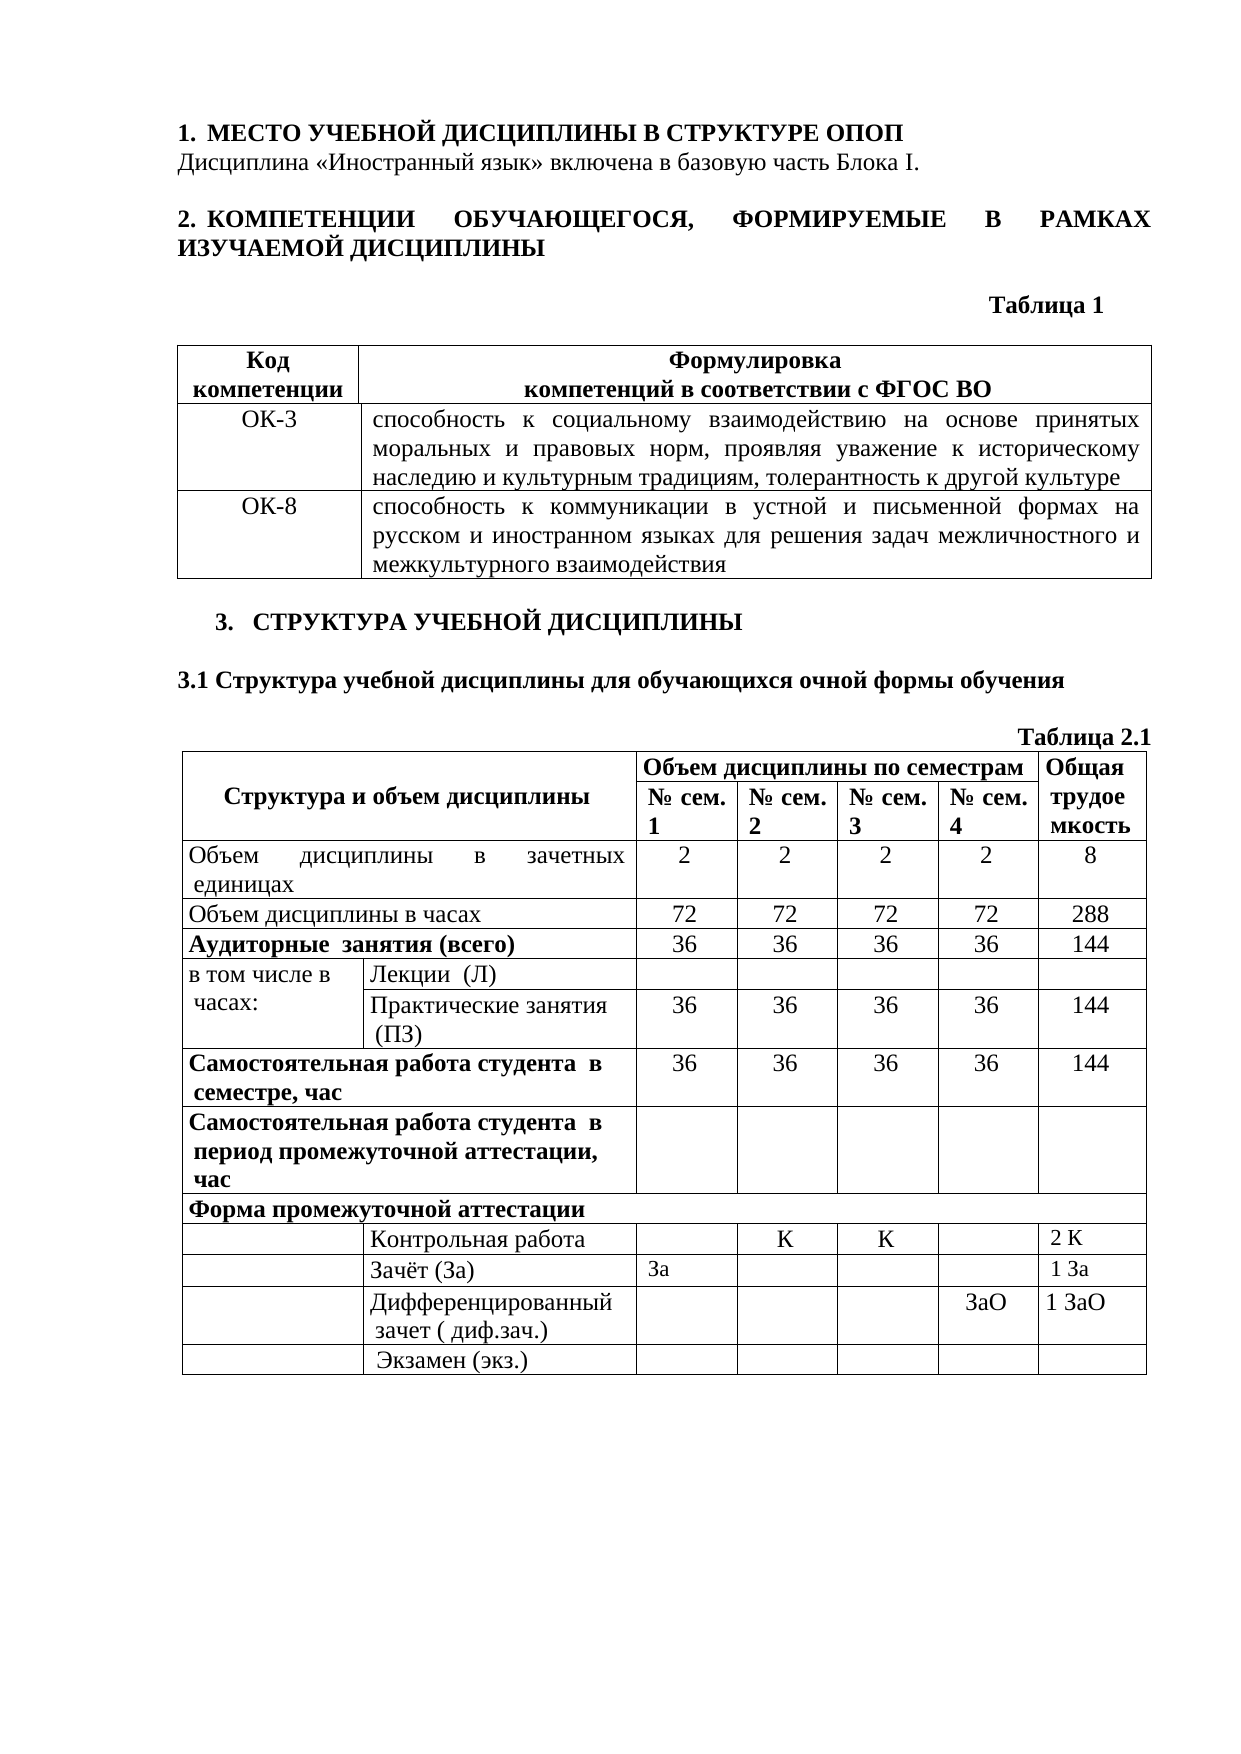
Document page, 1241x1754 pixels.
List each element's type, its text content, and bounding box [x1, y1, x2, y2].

table_cell [838, 1345, 938, 1374]
table_cell 36 [939, 929, 1038, 958]
table_header Объем дисциплины по семестрам [637, 752, 1038, 781]
table_cell [738, 1255, 837, 1286]
table_cell № сем. 1 [637, 782, 737, 839]
table_cell 72 [838, 899, 938, 928]
table_cell 36 [738, 990, 837, 1047]
table_cell [183, 1287, 363, 1344]
table_cell 2 [637, 841, 737, 898]
table_cell 2 [939, 841, 1038, 898]
table_cell 36 [738, 929, 837, 958]
table_cell [838, 959, 938, 989]
table_cell 36 [939, 990, 1038, 1047]
table_cell [1039, 1345, 1146, 1374]
table_header Общая трудоемкость [1039, 752, 1146, 839]
list СТРУКТУРА УЧЕБНОЙ ДИСЦИПЛИНЫ [215, 607, 1152, 636]
table_cell 144 [1039, 929, 1146, 958]
table_cell [637, 1107, 737, 1193]
table_cell Самостоятельная работа студента в семестре, час [183, 1049, 636, 1106]
table_cell [738, 959, 837, 989]
table_cell Экзамен (экз.) [364, 1345, 636, 1374]
table_cell [183, 1224, 363, 1254]
table_cell [183, 1345, 363, 1374]
table_cell 8 [1039, 841, 1146, 898]
table_cell 2 [738, 841, 837, 898]
table_cell № сем. 3 [838, 782, 938, 839]
table_cell Дифференцированный зачет ( диф.зач.) [364, 1287, 636, 1344]
list КОМПЕТЕНЦИИ ОБУЧАЮЩЕГОСЯ, ФОРМИРУЕМЫЕ В РАМКАХ ИЗУЧАЕМОЙ ДИСЦИПЛИНЫ [177, 204, 1152, 262]
table_cell [939, 1255, 1038, 1286]
table_cell 144 [1039, 1049, 1146, 1106]
table_cell [939, 1107, 1038, 1193]
table_cell [1039, 959, 1146, 989]
text Дисциплина «Иностранный язык» включена в базовую часть Блока I. [177, 147, 1152, 176]
table_cell Практические занятия (ПЗ) [364, 990, 636, 1047]
table_cell ЗаО [939, 1287, 1038, 1344]
table_cell [637, 1345, 737, 1374]
text Таблица 2.1 [177, 722, 1152, 751]
table_cell [1039, 1107, 1146, 1193]
table_cell 2 [838, 841, 938, 898]
table_cell [939, 1345, 1038, 1374]
table_cell За [637, 1255, 737, 1286]
table_cell ОК-8 [178, 491, 361, 578]
table_cell 288 [1039, 899, 1146, 928]
table_cell ОК-3 [178, 404, 361, 490]
table_cell 36 [838, 929, 938, 958]
table_cell Самостоятельная работа студента в период промежуточной аттестации, час [183, 1107, 636, 1193]
table_cell 72 [939, 899, 1038, 928]
table_cell [838, 1255, 938, 1286]
table_cell 144 [1039, 990, 1146, 1047]
table_cell [939, 1224, 1038, 1254]
table_cell 2 К [1039, 1224, 1146, 1254]
table_cell Контрольная работа [364, 1224, 636, 1254]
table_cell К [738, 1224, 837, 1254]
table_cell К [838, 1224, 938, 1254]
table_cell [637, 959, 737, 989]
list МЕСТО УЧЕБНОЙ ДИСЦИПЛИНЫ В СТРУКТУРЕ ОПОП [177, 118, 1152, 147]
table_cell Зачёт (За) [364, 1255, 636, 1286]
table_cell Лекции (Л) [364, 959, 636, 989]
table_cell [183, 1255, 363, 1286]
table_cell Форма промежуточной аттестации [183, 1194, 1146, 1223]
table_cell 1 За [1039, 1255, 1146, 1286]
table_cell Аудиторные занятия (всего) [183, 929, 636, 958]
table_cell [738, 1345, 837, 1374]
table_cell способность к коммуникации в устной и письменной формах на русском и иностранном языках для решения задач межличностного и межкультурного взаимодействия [362, 491, 1151, 578]
table_cell [838, 1107, 938, 1193]
table_cell 36 [838, 990, 938, 1047]
table_header Код компетенции [178, 346, 358, 403]
text Таблица 1 [988, 291, 1152, 319]
table_cell 1 ЗаО [1039, 1287, 1146, 1344]
table_cell [939, 959, 1038, 989]
table_cell 36 [637, 929, 737, 958]
table_cell Объем дисциплины в зачетных единицах [183, 841, 636, 898]
table_header Формулировка компетенций в соответствии с ФГОС ВО [359, 346, 1151, 403]
table_cell 72 [738, 899, 837, 928]
table_header Структура и объем дисциплины [183, 752, 636, 839]
table_cell [637, 1224, 737, 1254]
table_cell способность к социальному взаимодействию на основе принятых моральных и правовых норм, проявляя уважение к историческому наследию и культурным традициям, толерантность к другой культуре [362, 404, 1151, 490]
table_cell 36 [637, 1049, 737, 1106]
text 3.1 Структура учебной дисциплины для обучающихся очной формы обучения [177, 665, 1152, 694]
table_cell 36 [738, 1049, 837, 1106]
table_cell 36 [838, 1049, 938, 1106]
table_cell № сем. 4 [939, 782, 1038, 839]
table_cell 36 [637, 990, 737, 1047]
table_cell 36 [939, 1049, 1038, 1106]
table_cell № сем. 2 [738, 782, 837, 839]
table_cell Объем дисциплины в часах [183, 899, 636, 928]
table_cell в том числе в часах: [183, 959, 363, 1047]
table_cell [738, 1287, 837, 1344]
table_cell 72 [637, 899, 737, 928]
table_cell [838, 1287, 938, 1344]
table_cell [738, 1107, 837, 1193]
table_cell [637, 1287, 737, 1344]
